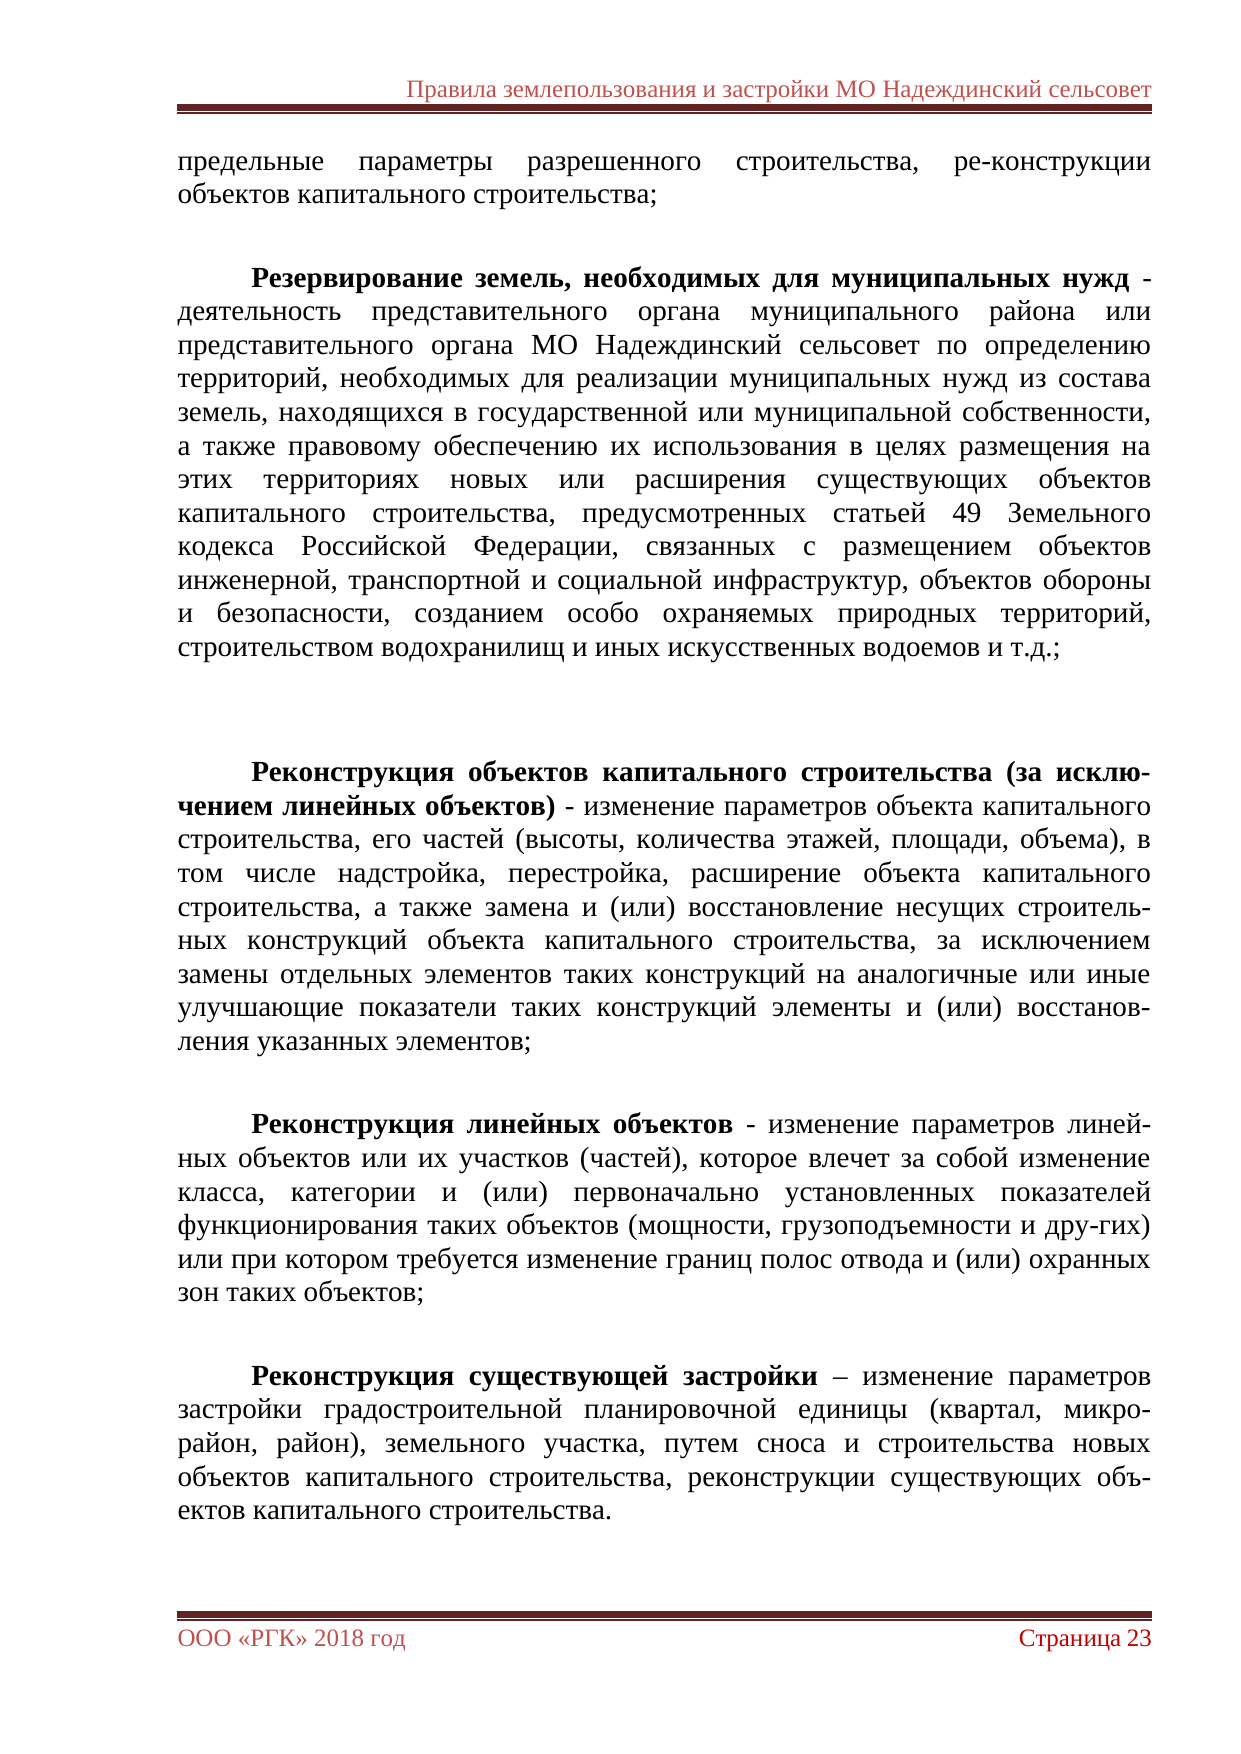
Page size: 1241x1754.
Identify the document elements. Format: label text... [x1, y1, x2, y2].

text Реконструкция объектов капитального строительства (за исклю-чением линейных объектов) - изменение параметров объекта капитального строительства, его частей (высоты, количества этажей, площади, объема), в том числе надстройка, перестройка, расширение объекта капитального строительства, а также замена и (или) восстановление несущих строитель-ных конструкций объекта капитального строительства, за исключением замены отдельных элементов таких конструкций на аналогичные или иные улучшающие показатели таких конструкций элементы и (или) восстанов-ления указанных элементов; [177, 754, 1152, 1056]
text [177, 143, 1152, 210]
text Реконструкция существующей застройки – изменение параметров застройки градостроительной планировочной единицы (квартал, микро-район, район), земельного участка, путем сноса и строительства новых объектов капитального строительства, реконструкции существующих объ-ектов капитального строительства. [177, 1358, 1152, 1526]
text Резервирование земель, необходимых для муниципальных нужд - деятельность представительного органа муниципального района или представительного органа МО Надеждинский сельсовет по определению территорий, необходимых для реализации муниципальных нужд из состава земель, находящихся в государственной или муниципальной собственности, а также правовому обеспечению их использования в целях размещения на этих территориях новых или расширения существующих объектов капитального строительства, предусмотренных статьей 49 Земельного кодекса Российской Федерации, связанных с размещением объектов инженерной, транспортной и социальной инфраструктур, объектов обороны и безопасности, созданием особо охраняемых природных территорий, строительством водохранилищ и иных искусственных водоемов и т.д.; [177, 260, 1152, 662]
text Реконструкция линейных объектов - изменение параметров линей-ных объектов или их участков (частей), которое влечет за собой изменение класса, категории и (или) первоначально установленных показателей функционирования таких объектов (мощности, грузоподъемности и дру-гих) или при котором требуется изменение границ полос отвода и (или) охранных зон таких объектов; [177, 1107, 1152, 1308]
